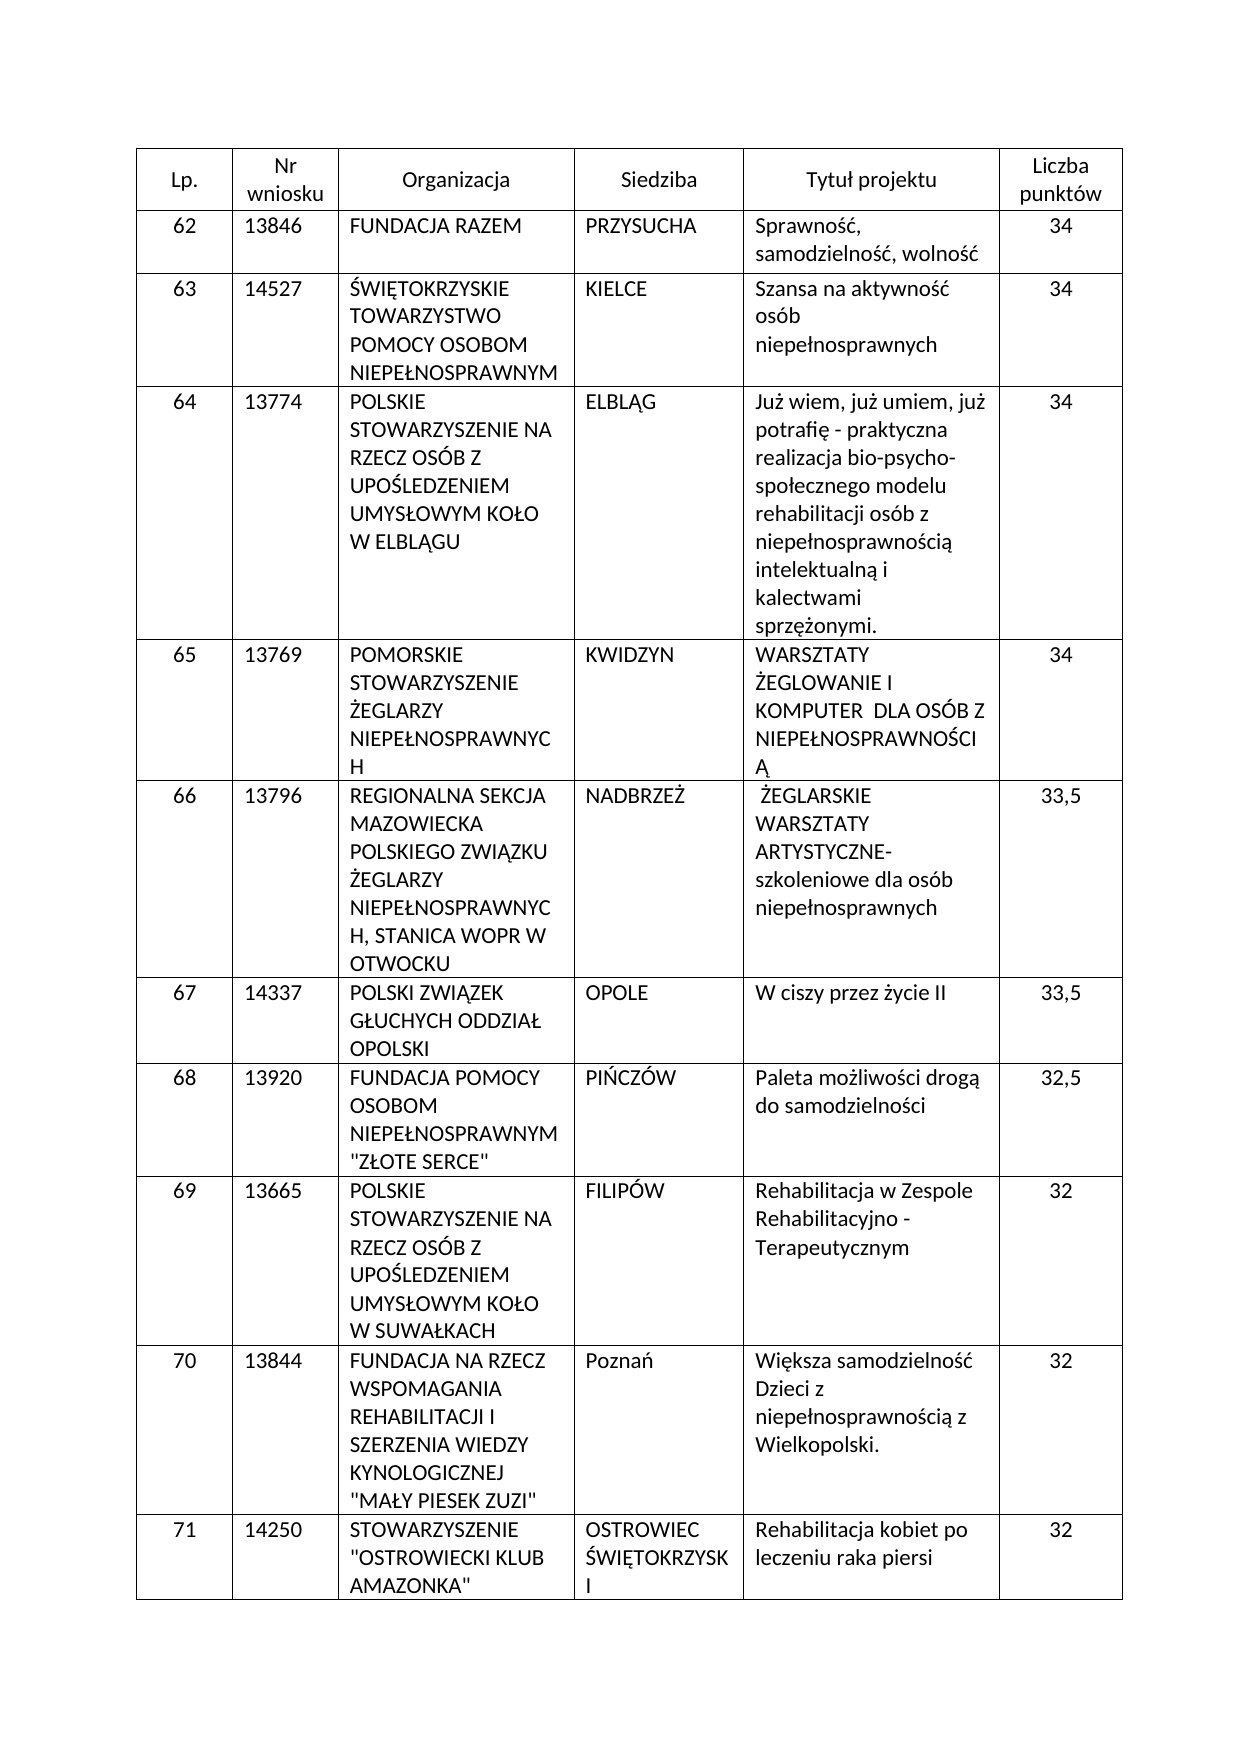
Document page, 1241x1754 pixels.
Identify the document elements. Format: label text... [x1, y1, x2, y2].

table_cell Szansa na aktywność osób niepełnosprawnych [744, 274, 999, 386]
table_cell NADBRZEŻ [575, 781, 743, 977]
table_cell Paleta możliwości drogą do samodzielności [744, 1064, 999, 1176]
table_header Tytuł projektu [744, 149, 999, 210]
table_header Nr wniosku [233, 149, 338, 210]
table_cell 13769 [233, 640, 338, 780]
table_cell 13844 [233, 1346, 338, 1514]
table_cell W ciszy przez życie II [744, 978, 999, 1062]
table_cell 70 [137, 1346, 232, 1514]
table_cell 63 [137, 274, 232, 386]
table_cell FUNDACJA POMOCY OSOBOM NIEPEŁNOSPRAWNYM "ZŁOTE SERCE" [339, 1064, 574, 1176]
table_cell 34 [1000, 640, 1122, 780]
table_cell 66 [137, 781, 232, 977]
table_cell Poznań [575, 1346, 743, 1514]
table_cell POLSKIE STOWARZYSZENIE NA RZECZ OSÓB Z UPOŚLEDZENIEM UMYSŁOWYM KOŁO W SUWAŁKACH [339, 1177, 574, 1345]
table_cell ŚWIĘTOKRZYSKIE TOWARZYSTWO POMOCY OSOBOM NIEPEŁNOSPRAWNYM [339, 274, 574, 386]
table_cell 13920 [233, 1064, 338, 1176]
table_cell FUNDACJA NA RZECZ WSPOMAGANIA REHABILITACJI I SZERZENIA WIEDZY KYNOLOGICZNEJ "MAŁY PIESEK ZUZI" [339, 1346, 574, 1514]
table_cell 13846 [233, 211, 338, 273]
table_cell 65 [137, 640, 232, 780]
table_cell Rehabilitacja kobiet po leczeniu raka piersi [744, 1515, 999, 1599]
table_cell ELBLĄG [575, 387, 743, 639]
table_cell FILIPÓW [575, 1177, 743, 1345]
table_cell 13774 [233, 387, 338, 639]
table_cell 13665 [233, 1177, 338, 1345]
table_cell 33,5 [1000, 781, 1122, 977]
table_cell 32 [1000, 1515, 1122, 1599]
table_cell 34 [1000, 387, 1122, 639]
table_header Lp. [137, 149, 232, 210]
table_cell PRZYSUCHA [575, 211, 743, 273]
table_cell WARSZTATY ŻEGLOWANIE I KOMPUTER DLA OSÓB Z NIEPEŁNOSPRAWNOŚCIĄ [744, 640, 999, 780]
table_cell 69 [137, 1177, 232, 1345]
table_cell 32,5 [1000, 1064, 1122, 1176]
table_cell 14250 [233, 1515, 338, 1599]
table_header Liczba punktów [1000, 149, 1122, 210]
table_cell 14527 [233, 274, 338, 386]
table_cell 13796 [233, 781, 338, 977]
table_cell FUNDACJA RAZEM [339, 211, 574, 273]
table_cell STOWARZYSZENIE "OSTROWIECKI KLUB AMAZONKA" [339, 1515, 574, 1599]
table_cell 34 [1000, 211, 1122, 273]
table_cell 34 [1000, 274, 1122, 386]
table_cell REGIONALNA SEKCJA MAZOWIECKA POLSKIEGO ZWIĄZKU ŻEGLARZY NIEPEŁNOSPRAWNYCH, STANICA WOPR W OTWOCKU [339, 781, 574, 977]
table_cell 67 [137, 978, 232, 1062]
table_cell OPOLE [575, 978, 743, 1062]
table_cell Sprawność, samodzielność, wolność [744, 211, 999, 273]
table_cell KIELCE [575, 274, 743, 386]
table_cell PIŃCZÓW [575, 1064, 743, 1176]
table_cell 32 [1000, 1177, 1122, 1345]
table_cell 62 [137, 211, 232, 273]
table_cell Już wiem, już umiem, już potrafię - praktyczna realizacja bio-psycho-społecznego modelu rehabilitacji osób z niepełnosprawnością intelektualną i kalectwami sprzężonymi. [744, 387, 999, 639]
table_cell 14337 [233, 978, 338, 1062]
table_header Siedziba [575, 149, 743, 210]
table_cell 33,5 [1000, 978, 1122, 1062]
table_cell OSTROWIEC ŚWIĘTOKRZYSKI [575, 1515, 743, 1599]
table_cell POMORSKIE STOWARZYSZENIE ŻEGLARZY NIEPEŁNOSPRAWNYCH [339, 640, 574, 780]
table_cell ŻEGLARSKIE WARSZTATY ARTYSTYCZNE- szkoleniowe dla osób niepełnosprawnych [744, 781, 999, 977]
table_cell 71 [137, 1515, 232, 1599]
table_cell Większa samodzielność Dzieci z niepełnosprawnością z Wielkopolski. [744, 1346, 999, 1514]
table_cell 64 [137, 387, 232, 639]
table_cell Rehabilitacja w Zespole Rehabilitacyjno - Terapeutycznym [744, 1177, 999, 1345]
table_cell 68 [137, 1064, 232, 1176]
table_header Organizacja [339, 149, 574, 210]
table_cell 32 [1000, 1346, 1122, 1514]
table_cell POLSKIE STOWARZYSZENIE NA RZECZ OSÓB Z UPOŚLEDZENIEM UMYSŁOWYM KOŁO W ELBLĄGU [339, 387, 574, 639]
table_cell POLSKI ZWIĄZEK GŁUCHYCH ODDZIAŁ OPOLSKI [339, 978, 574, 1062]
table_cell KWIDZYN [575, 640, 743, 780]
